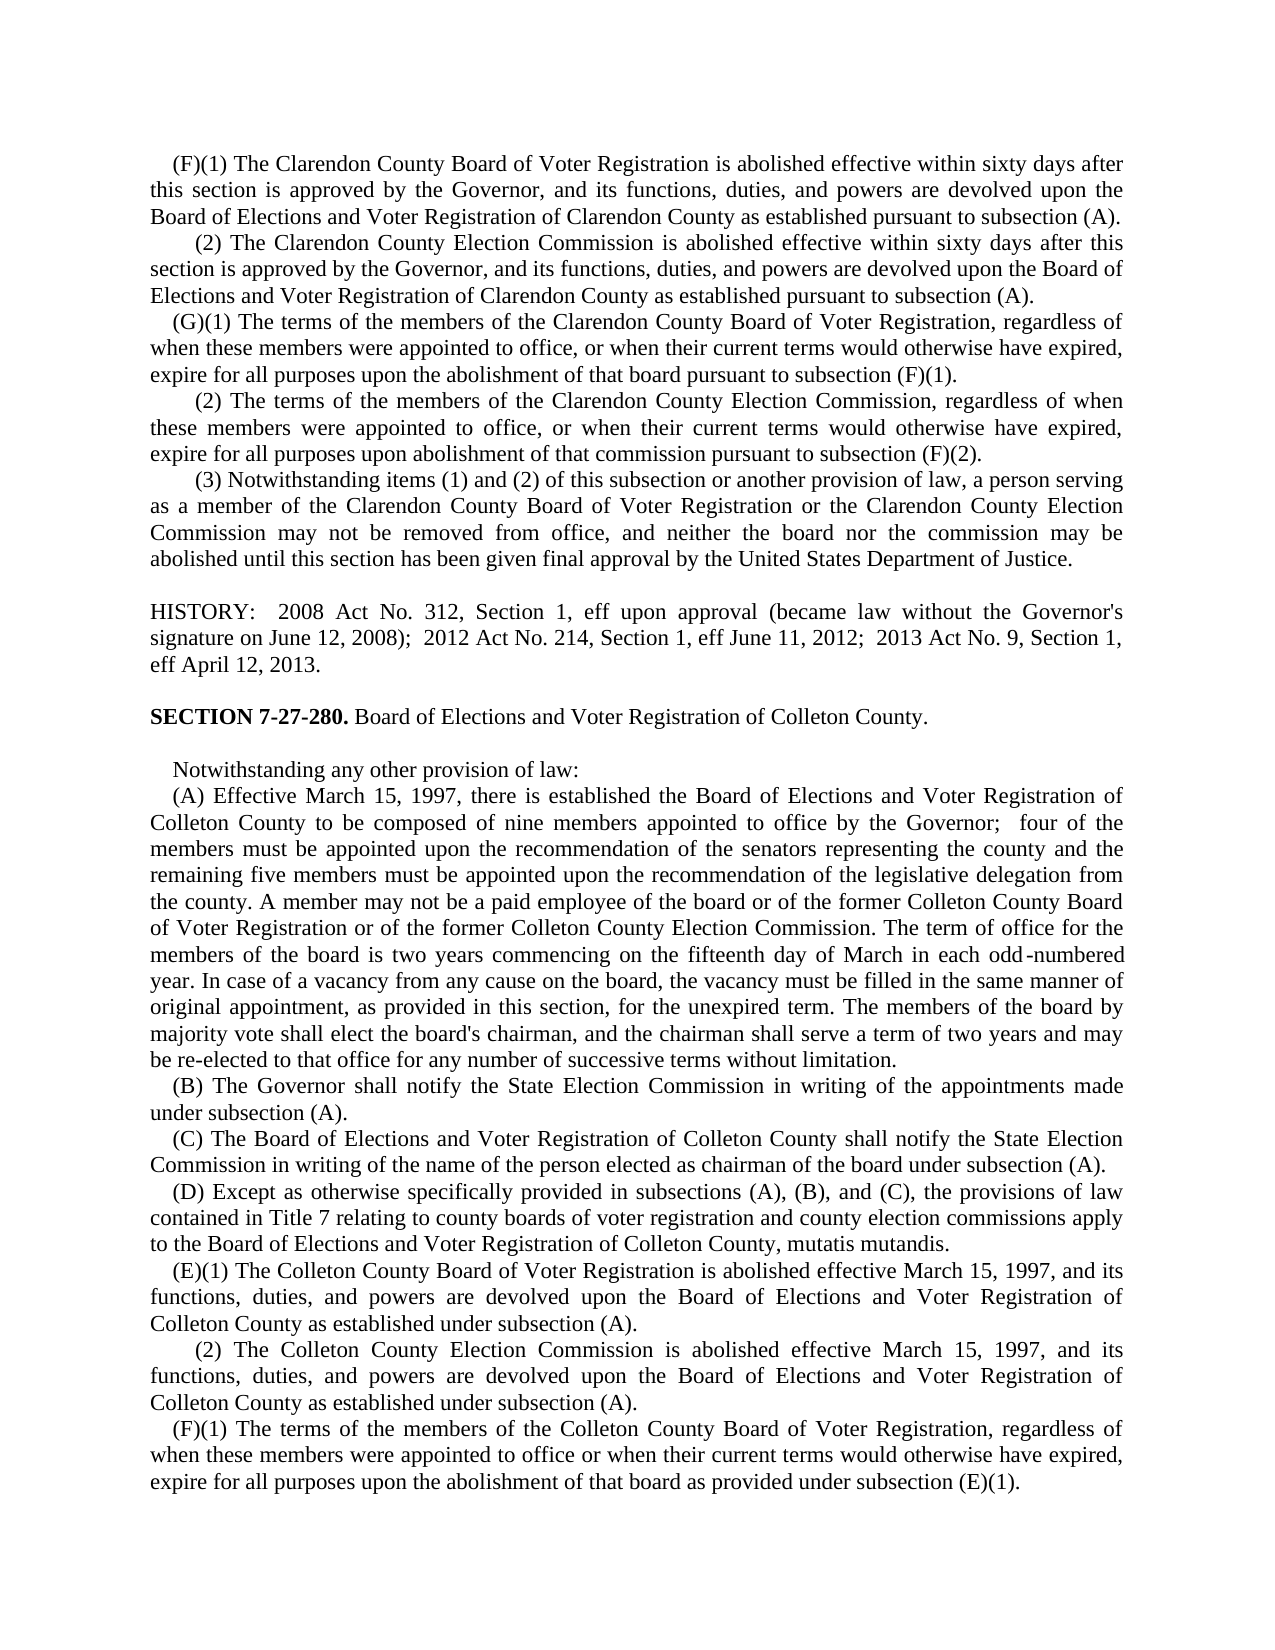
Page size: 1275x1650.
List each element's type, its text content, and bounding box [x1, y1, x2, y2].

text (F)(1) The Clarendon County Board of Voter Registration is abolished effective within sixty days after this section is approved by the Governor, and its functions, duties, and powers are devolved upon the Board of Elections and Voter Registration of Clarendon County as established pursuant to subsection (A). [150, 150, 1125, 229]
text (2) The terms of the members of the Clarendon County Election Commission, regardless of when these members were appointed to office, or when their current terms would otherwise have expired, expire for all purposes upon abolishment of that commission pursuant to subsection (F)(2). [150, 387, 1125, 466]
text SECTION 7-27-280. Board of Elections and Voter Registration of Colleton County. [150, 703, 1125, 730]
text (D) Except as otherwise specifically provided in subsections (A), (B), and (C), the provisions of law contained in Title 7 relating to county boards of voter registration and county election commissions apply to the Board of Elections and Voter Registration of Colleton County, mutatis mutandis. [150, 1178, 1125, 1257]
text (A) Effective March 15, 1997, there is established the Board of Elections and Voter Registration of Colleton County to be composed of nine members appointed to office by the Governor; four of the members must be appointed upon the recommendation of the senators representing the county and the remaining five members must be appointed upon the recommendation of the legislative delegation from the county. A member may not be a paid employee of the board or of the former Colleton County Board of Voter Registration or of the former Colleton County Election Commission. The term of office for the members of the board is two years commencing on the fifteenth day of March in each odd-numbered year. In case of a vacancy from any cause on the board, the vacancy must be filled in the same manner of original appointment, as provided in this section, for the unexpired term. The members of the board by majority vote shall elect the board's chairman, and the chairman shall serve a term of two years and may be re-elected to that office for any number of successive terms without limitation. [150, 782, 1125, 1072]
text (E)(1) The Colleton County Board of Voter Registration is abolished effective March 15, 1997, and its functions, duties, and powers are devolved upon the Board of Elections and Voter Registration of Colleton County as established under subsection (A). [150, 1257, 1125, 1336]
text Notwithstanding any other provision of law: [150, 756, 1125, 782]
text HISTORY: 2008 Act No. 312, Section 1, eff upon approval (became law without the Governor's signature on June 12, 2008); 2012 Act No. 214, Section 1, eff June 11, 2012; 2013 Act No. 9, Section 1, eff April 12, 2013. [150, 598, 1125, 677]
text (C) The Board of Elections and Voter Registration of Colleton County shall notify the State Election Commission in writing of the name of the person elected as chairman of the board under subsection (A). [150, 1125, 1125, 1178]
text (2) The Colleton County Election Commission is abolished effective March 15, 1997, and its functions, duties, and powers are devolved upon the Board of Elections and Voter Registration of Colleton County as established under subsection (A). [150, 1336, 1125, 1415]
text (B) The Governor shall notify the State Election Commission in writing of the appointments made under subsection (A). [150, 1072, 1125, 1125]
text (G)(1) The terms of the members of the Clarendon County Board of Voter Registration, regardless of when these members were appointed to office, or when their current terms would otherwise have expired, expire for all purposes upon the abolishment of that board pursuant to subsection (F)(1). [150, 308, 1125, 387]
text (3) Notwithstanding items (1) and (2) of this subsection or another provision of law, a person serving as a member of the Clarendon County Board of Voter Registration or the Clarendon County Election Commission may not be removed from office, and neither the board nor the commission may be abolished until this section has been given final approval by the United States Department of Justice. [150, 466, 1125, 572]
text (F)(1) The terms of the members of the Colleton County Board of Voter Registration, regardless of when these members were appointed to office or when their current terms would otherwise have expired, expire for all purposes upon the abolishment of that board as provided under subsection (E)(1). [150, 1415, 1125, 1494]
text (2) The Clarendon County Election Commission is abolished effective within sixty days after this section is approved by the Governor, and its functions, duties, and powers are devolved upon the Board of Elections and Voter Registration of Clarendon County as established pursuant to subsection (A). [150, 229, 1125, 308]
